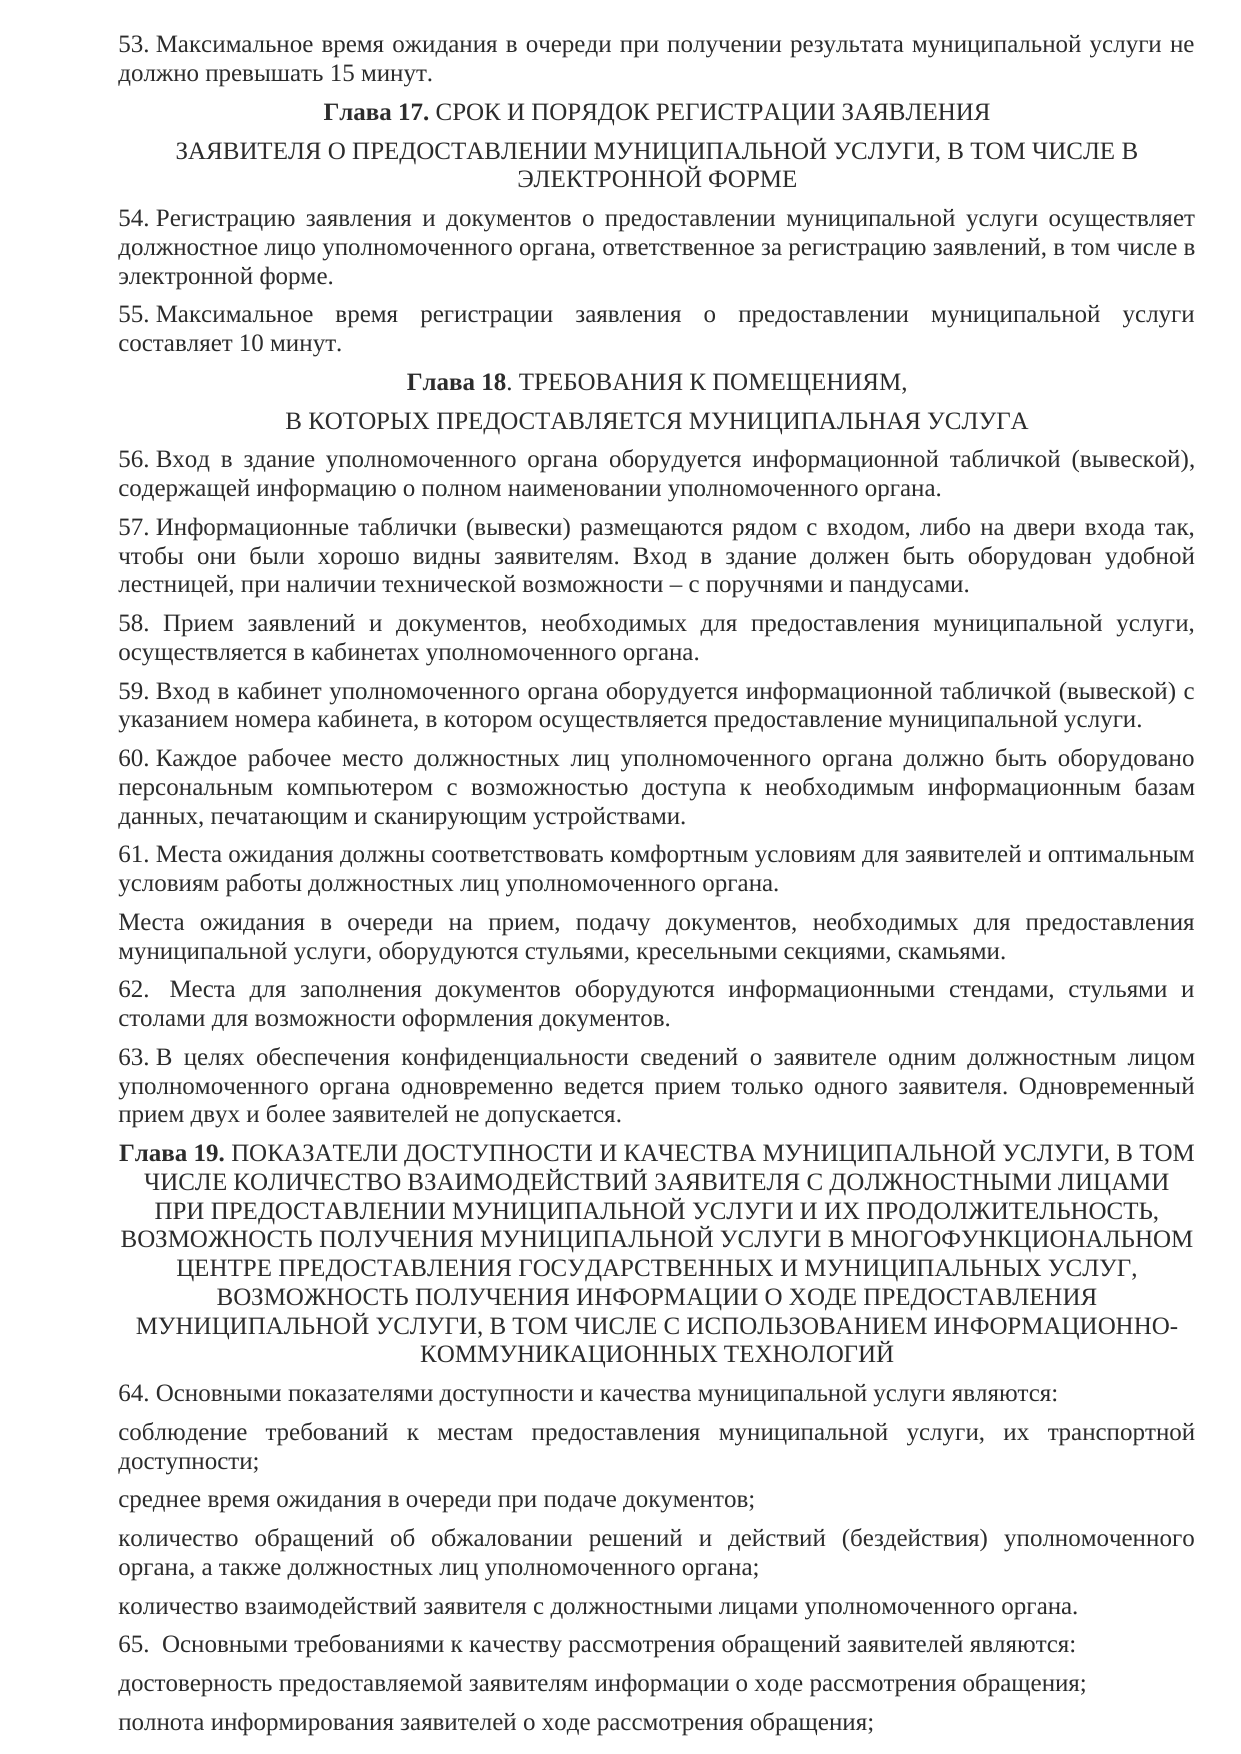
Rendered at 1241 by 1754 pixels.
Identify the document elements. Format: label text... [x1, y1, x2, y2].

text 59. Вход в кабинет уполномоченного органа оборудуется информационной табличкой (вывеской) с указанием номера кабинета, в котором осуществляется предоставление муниципальной услуги. [118, 676, 1196, 733]
text 54. Регистрацию заявления и документов о предоставлении муниципальной услуги осуществляет должностное лицо уполномоченного органа, ответственное за регистрацию заявлений, в том числе в электронной форме. [118, 203, 1196, 289]
text 64. Основными показателями доступности и качества муниципальной услуги являются: [118, 1378, 1196, 1407]
text Глава 17. СРОК И ПОРЯДОК РЕГИСТРАЦИИ ЗАЯВЛЕНИЯ [118, 97, 1196, 126]
text количество взаимодействий заявителя с должностными лицами уполномоченного органа. [118, 1591, 1196, 1619]
text 60. Каждое рабочее место должностных лиц уполномоченного органа должно быть оборудовано персональным компьютером с возможностью доступа к необходимым информационным базам данных, печатающим и сканирующим устройствами. [118, 743, 1196, 829]
text 53. Максимальное время ожидания в очереди при получении результата муниципальной услуги не должно превышать 15 минут. [118, 29, 1196, 87]
text 56. Вход в здание уполномоченного органа оборудуется информационной табличкой (вывеской), содержащей информацию о полном наименовании уполномоченного органа. [118, 444, 1196, 502]
text 65. Основными требованиями к качеству рассмотрения обращений заявителей являются: [118, 1629, 1196, 1658]
text Глава 19. ПОКАЗАТЕЛИ ДОСТУПНОСТИ И КАЧЕСТВА МУНИЦИПАЛЬНОЙ УСЛУГИ, В ТОМ ЧИСЛЕ КОЛИЧЕСТВО ВЗАИМОДЕЙСТВИЙ ЗАЯВИТЕЛЯ С ДОЛЖНОСТНЫМИ ЛИЦАМИ ПРИ ПРЕДОСТАВЛЕНИИ МУНИЦИПАЛЬНОЙ УСЛУГИ И ИХ ПРОДОЛЖИТЕЛЬНОСТЬ, ВОЗМОЖНОСТЬ ПОЛУЧЕНИЯ МУНИЦИПАЛЬНОЙ УСЛУГИ В МНОГОФУНКЦИОНАЛЬНОМ ЦЕНТРЕ ПРЕДОСТАВЛЕНИЯ ГОСУДАРСТВЕННЫХ И МУНИЦИПАЛЬНЫХ УСЛУГ, ВОЗМОЖНОСТЬ ПОЛУЧЕНИЯ ИНФОРМАЦИИ О ХОДЕ ПРЕДОСТАВЛЕНИЯ МУНИЦИПАЛЬНОЙ УСЛУГИ, В ТОМ ЧИСЛЕ С ИСПОЛЬЗОВАНИЕМ ИНФОРМАЦИОННО-КОММУНИКАЦИОННЫХ ТЕХНОЛОГИЙ [118, 1138, 1196, 1368]
text соблюдение требований к местам предоставления муниципальной услуги, их транспортной доступности; [118, 1417, 1196, 1474]
text 61. Места ожидания должны соответствовать комфортным условиям для заявителей и оптимальным условиям работы должностных лиц уполномоченного органа. [118, 839, 1196, 897]
text Места ожидания в очереди на прием, подачу документов, необходимых для предоставления муниципальной услуги, оборудуются стульями, кресельными секциями, скамьями. [118, 907, 1196, 964]
text В КОТОРЫХ ПРЕДОСТАВЛЯЕТСЯ МУНИЦИПАЛЬНАЯ УСЛУГА [118, 406, 1196, 434]
text среднее время ожидания в очереди при подаче документов; [118, 1484, 1196, 1513]
text 58. Прием заявлений и документов, необходимых для предоставления муниципальной услуги, осуществляется в кабинетах уполномоченного органа. [118, 608, 1196, 666]
text 55. Максимальное время регистрации заявления о предоставлении муниципальной услуги составляет 10 минут. [118, 299, 1196, 357]
text Глава 18. ТРЕБОВАНИЯ К ПОМЕЩЕНИЯМ, [118, 367, 1196, 396]
text полнота информирования заявителей о ходе рассмотрения обращения; [118, 1707, 1196, 1736]
text ЗАЯВИТЕЛЯ О ПРЕДОСТАВЛЕНИИ МУНИЦИПАЛЬНОЙ УСЛУГИ, В ТОМ ЧИСЛЕ В ЭЛЕКТРОННОЙ ФОРМЕ [118, 136, 1196, 193]
text 63. В целях обеспечения конфиденциальности сведений о заявителе одним должностным лицом уполномоченного органа одновременно ведется прием только одного заявителя. Одновременный прием двух и более заявителей не допускается. [118, 1042, 1196, 1128]
text количество обращений об обжаловании решений и действий (бездействия) уполномоченного органа, а также должностных лиц уполномоченного органа; [118, 1523, 1196, 1581]
text 57. Информационные таблички (вывески) размещаются рядом с входом, либо на двери входа так, чтобы они были хорошо видны заявителям. Вход в здание должен быть оборудован удобной лестницей, при наличии технической возможности – с поручнями и пандусами. [118, 512, 1196, 598]
text достоверность предоставляемой заявителям информации о ходе рассмотрения обращения; [118, 1668, 1196, 1697]
text 62. Места для заполнения документов оборудуются информационными стендами, стульями и столами для возможности оформления документов. [118, 974, 1196, 1032]
